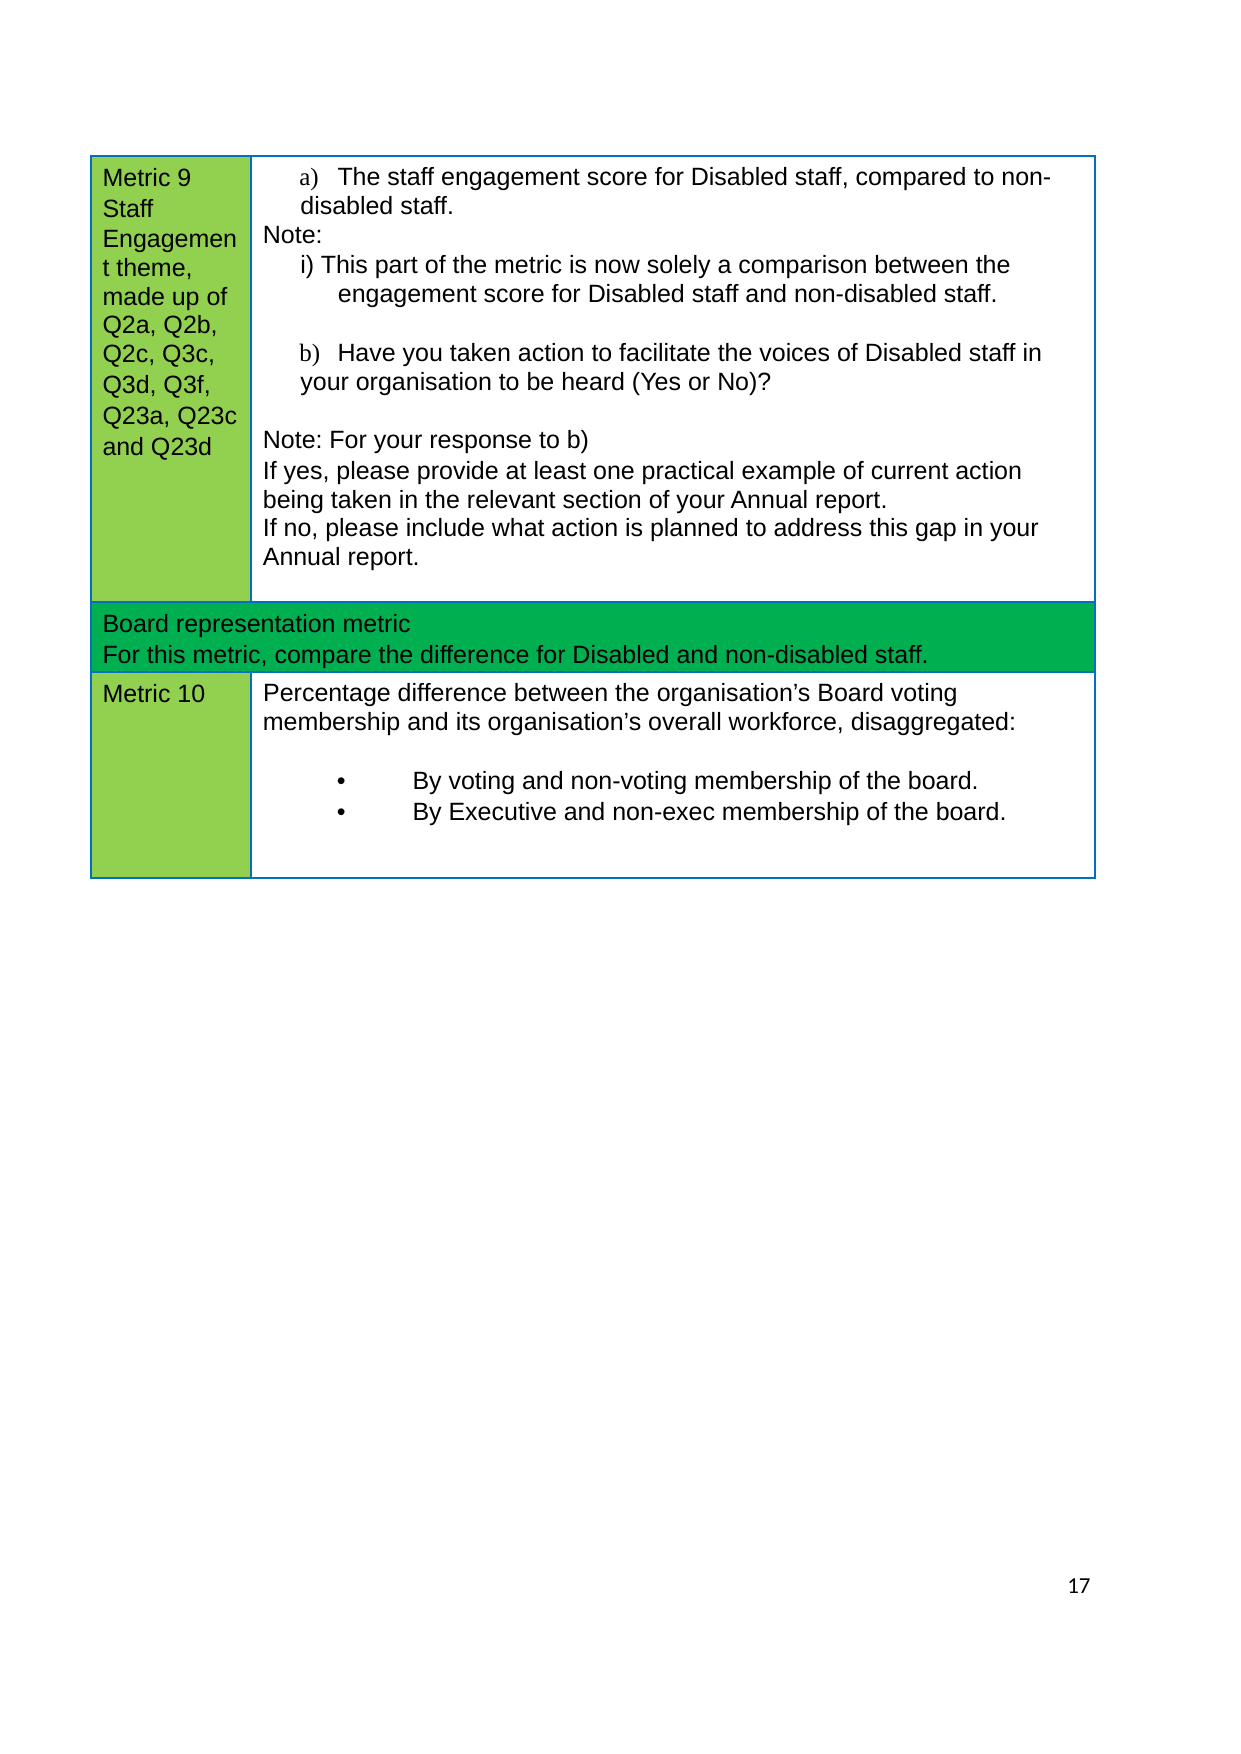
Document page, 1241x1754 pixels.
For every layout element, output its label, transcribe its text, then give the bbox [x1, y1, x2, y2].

table_cell Metric 10 [92, 673, 250, 877]
table_cell Percentage difference between the organisation’s Board voting membership and its organisation’s overall workforce, disaggregated: By voting and non-voting membership of the board. By Executive and non-exec membership of the board. [252, 673, 1094, 877]
table_cell Board representation metric For this metric, compare the difference for Disabled and non-disabled staff. [92, 603, 1094, 671]
table_cell The staff engagement score for Disabled staff, compared to non-disabled staff. Note: i) This part of the metric is now solely a comparison between the engagement score for Disabled staff and non-disabled staff. Have you taken action to facilitate the voices of Disabled staff in your organisation to be heard (Yes or No)? Note: For your response to b) If yes, please provide at least one practical example of current action being taken in the relevant section of your Annual report. If no, please include what action is planned to address this gap in your Annual report. [252, 157, 1094, 601]
table_cell Metric 9 Staff Engagemen t theme, made up of Q2a, Q2b, Q2c, Q3c, Q3d, Q3f, Q23a, Q23c and Q23d [92, 157, 250, 601]
